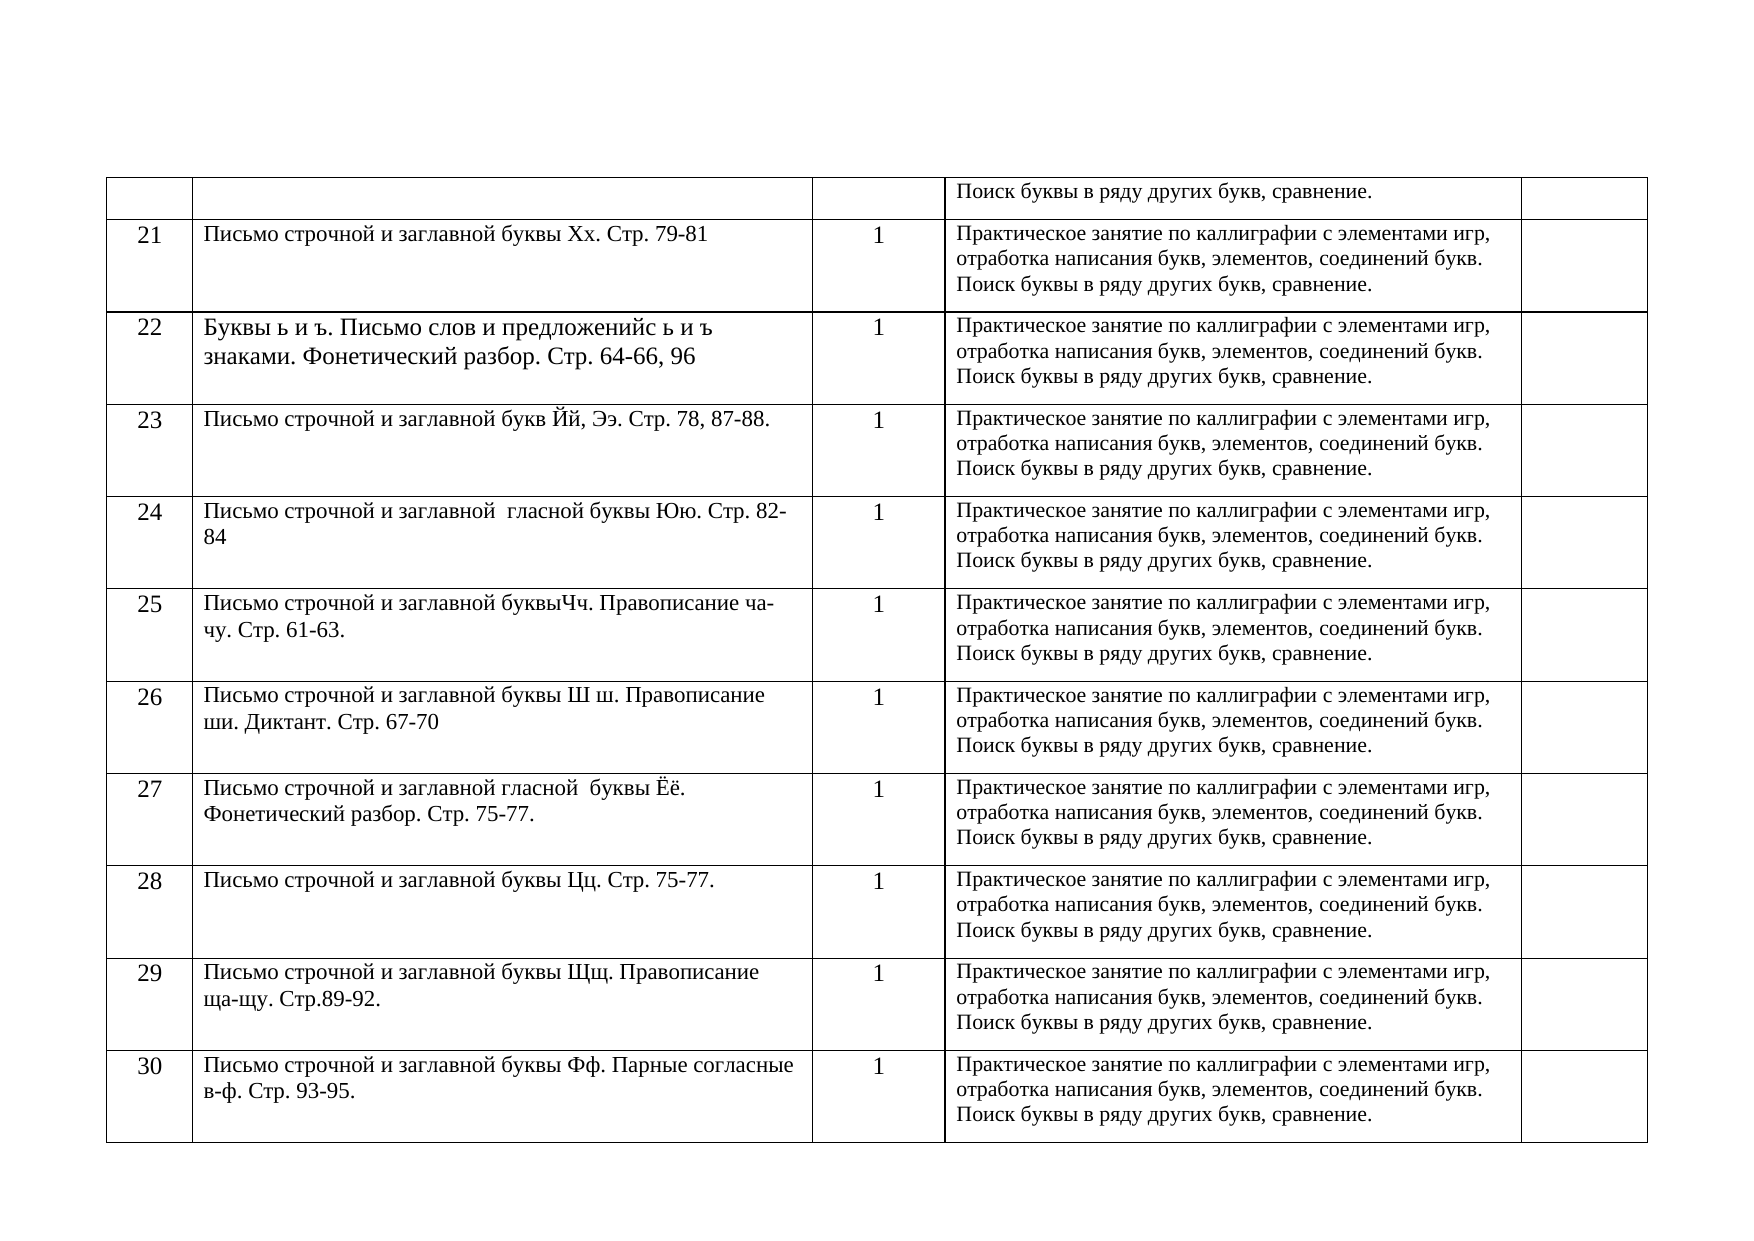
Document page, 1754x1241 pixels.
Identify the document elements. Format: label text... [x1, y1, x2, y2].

table_cell 21 [107, 220, 192, 311]
table_cell 1 [813, 220, 944, 311]
table_cell 29 [107, 959, 192, 1050]
table_cell [1522, 497, 1647, 588]
table_cell 25 [107, 589, 192, 681]
table_cell [1522, 589, 1647, 681]
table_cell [946, 178, 1521, 219]
table_cell 27 [107, 774, 192, 865]
table_cell 30 [107, 1051, 192, 1142]
table_cell 1 [813, 497, 944, 588]
table_cell 24 [107, 497, 192, 588]
table_cell [1522, 405, 1647, 496]
table_cell 20 [107, 178, 192, 219]
table_cell Буквы ь и ъ. Письмо слов и предложенийс ь и ъ знаками. Фонетический разбор. Стр. 64-66, 96 [193, 313, 812, 404]
table_cell Письмо строчной и заглавной буквы Ш ш. Правописание ши. Диктант. Стр. 67-70 [193, 682, 812, 773]
table_cell 1 [813, 682, 944, 773]
table_cell 28 [107, 866, 192, 957]
table_cell [1522, 220, 1647, 311]
table_cell Письмо строчной и заглавной буквы Цц. Стр. 75-77. [193, 866, 812, 957]
table_cell Письмо строчной и заглавной буквыЧч. Правописание ча-чу. Стр. 61-63. [193, 589, 812, 681]
table_cell 1 [813, 178, 944, 219]
table_cell 1 [813, 589, 944, 681]
table_cell [1522, 313, 1647, 404]
table_cell [1522, 1051, 1647, 1142]
table_cell 1 [813, 313, 944, 404]
table_cell Письмо строчной и заглавной буквы Фф. Парные согласные в-ф. Стр. 93-95. [193, 1051, 812, 1142]
table_cell 23 [107, 405, 192, 496]
table_cell Письмо строчной и заглавной буквы Щщ. Правописание ща-щу. Стр.89-92. [193, 959, 812, 1050]
table_cell 1 [813, 774, 944, 865]
table_cell Письмо строчной и заглавной буквы Хх. Стр. 79-81 [193, 220, 812, 311]
table_cell [1522, 682, 1647, 773]
table_cell 22 [107, 313, 192, 404]
table_cell [1522, 959, 1647, 1050]
table_cell Письмо строчной и заглавной букв Йй, Ээ. Стр. 78, 87-88. [193, 405, 812, 496]
table_cell 1 [813, 405, 944, 496]
table_cell 1 [813, 1051, 944, 1142]
table_cell [1522, 178, 1647, 219]
table_cell Письмо строчной и заглавной гласной буквы Ёё. Фонетический разбор. Стр. 75-77. [193, 774, 812, 865]
table_cell [1522, 866, 1647, 957]
table_cell 1 [813, 866, 944, 957]
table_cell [193, 178, 812, 219]
table_cell 26 [107, 682, 192, 773]
table_cell [1522, 774, 1647, 865]
table_cell Письмо строчной и заглавной гласной буквы Юю. Стр. 82-84 [193, 497, 812, 588]
table_cell 1 [813, 959, 944, 1050]
